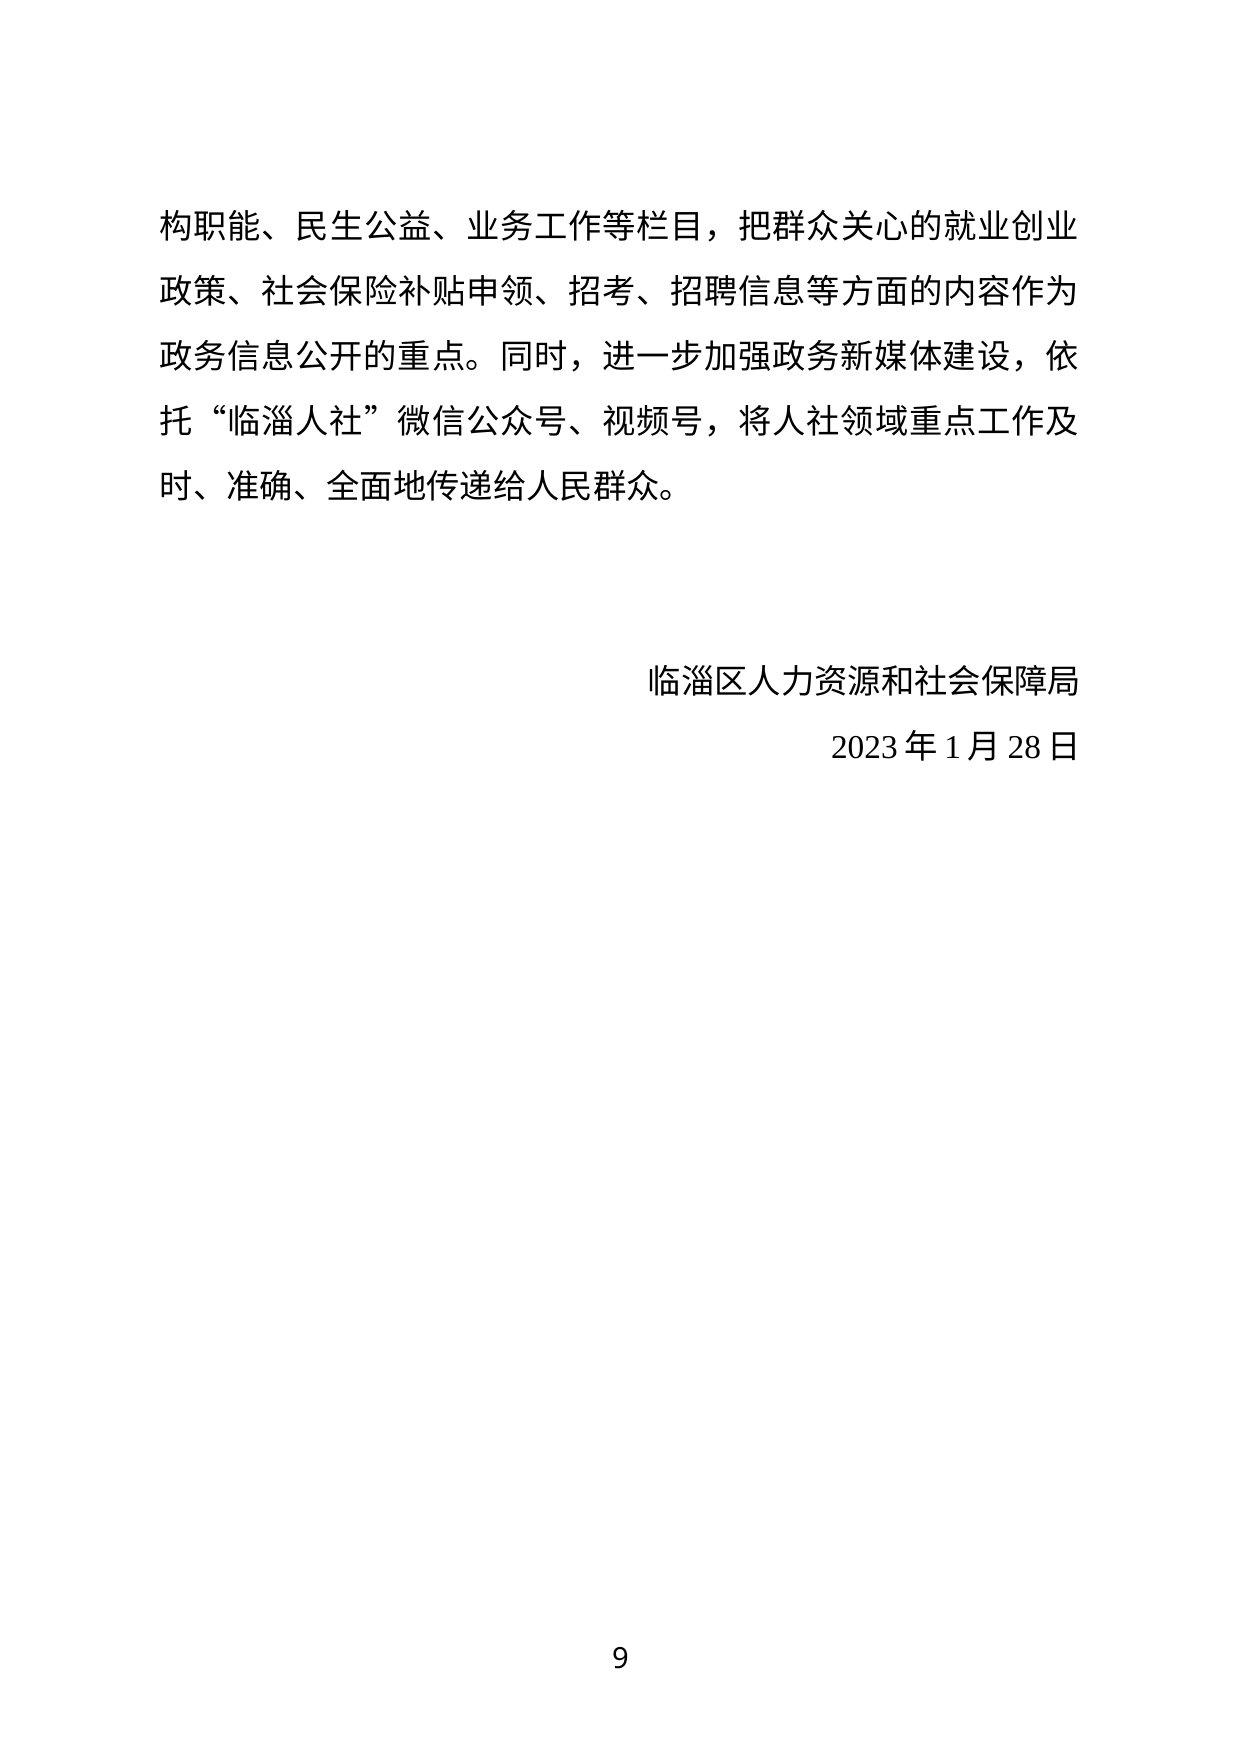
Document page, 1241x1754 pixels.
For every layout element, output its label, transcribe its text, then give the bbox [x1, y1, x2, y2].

text 临淄区人力资源和社会保障局 [159, 646, 1081, 711]
text 2023年1月28日 [159, 711, 1081, 776]
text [159, 191, 1081, 516]
